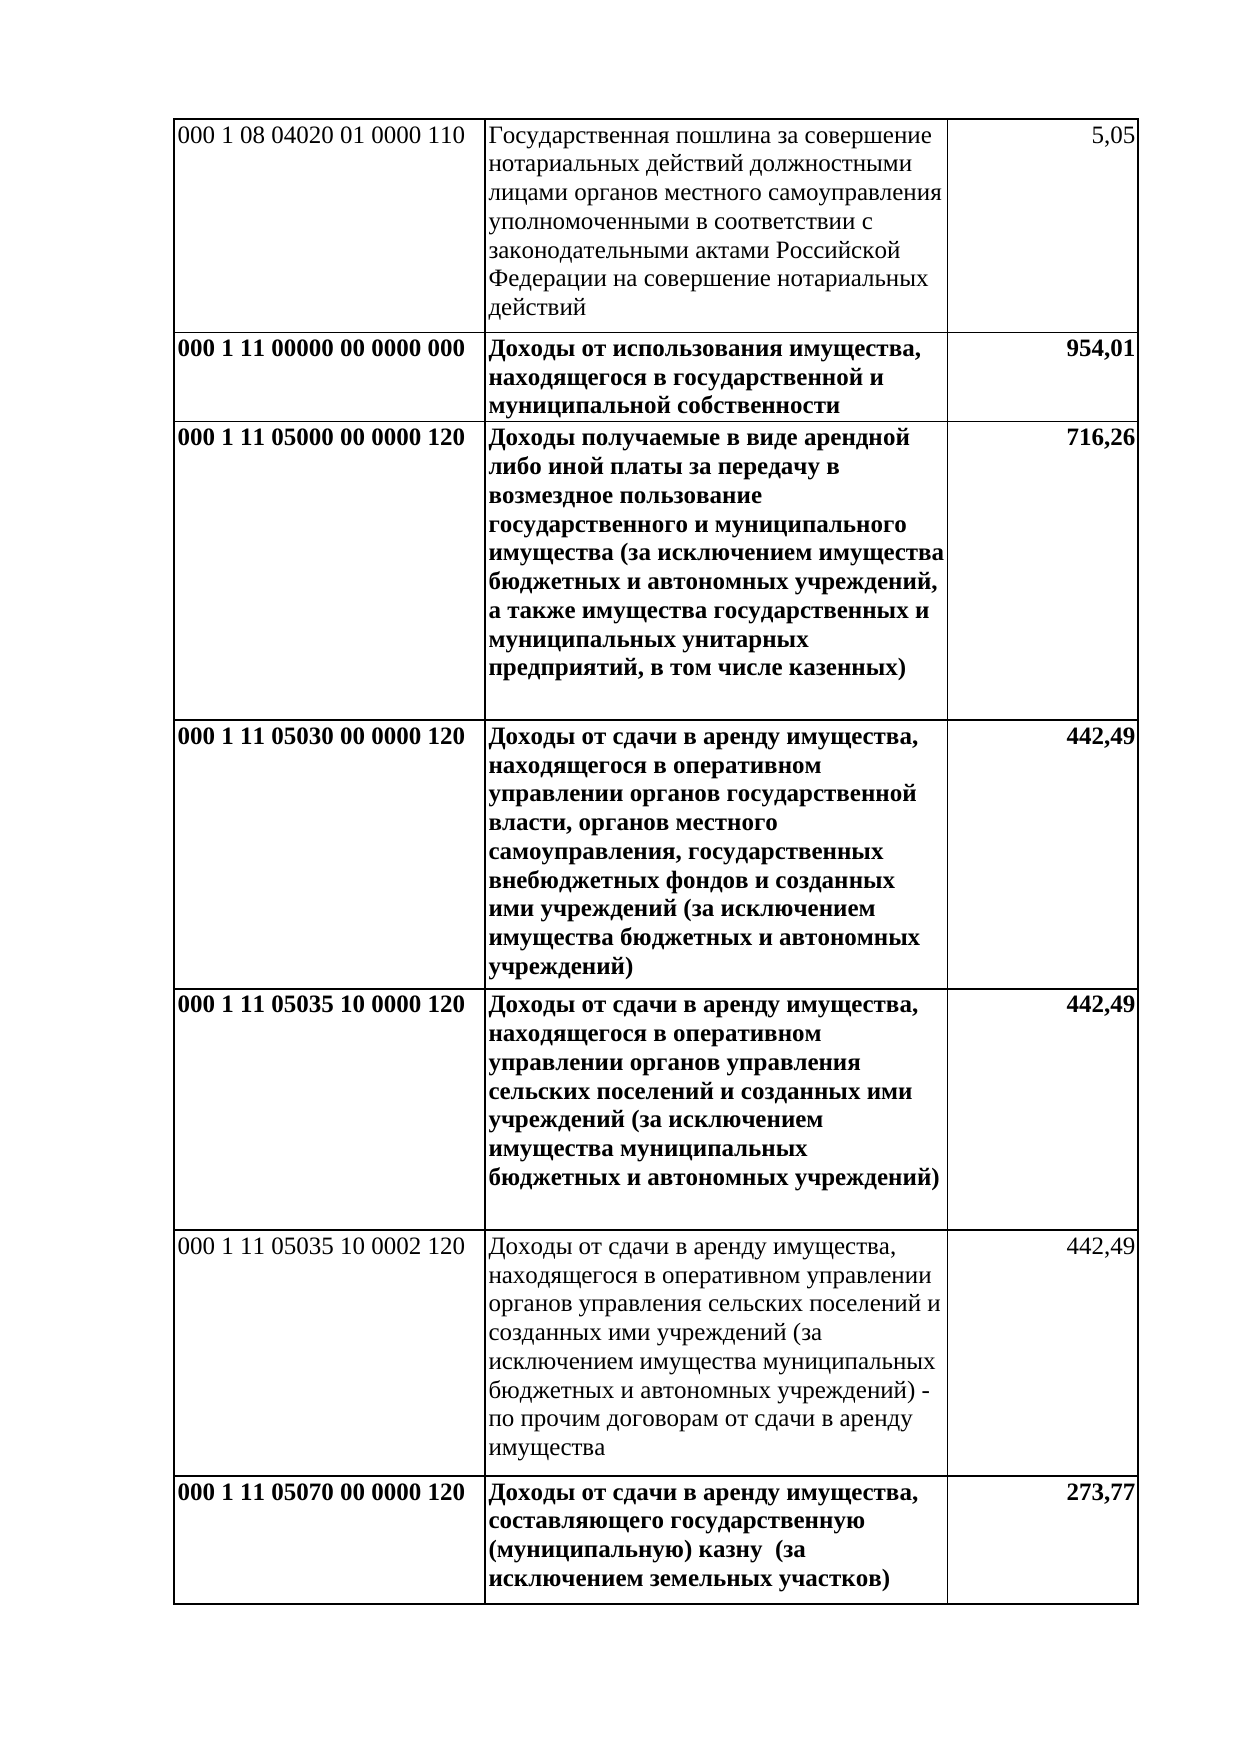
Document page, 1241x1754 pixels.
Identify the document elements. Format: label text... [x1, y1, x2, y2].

table_cell 442,49 [948, 721, 1137, 988]
table_cell 000 1 11 05035 10 0002 120 [175, 1231, 484, 1475]
table_cell 442,49 [948, 1231, 1137, 1475]
table_cell 000 1 11 05035 10 0000 120 [175, 990, 484, 1229]
table_cell 000 1 11 05030 00 0000 120 [175, 721, 484, 988]
table_cell 716,26 [948, 422, 1137, 719]
table_cell 273,77 [948, 1477, 1137, 1603]
table_cell 000 1 08 04020 01 0000 110 [175, 120, 484, 331]
table_cell Доходы от сдачи в аренду имущества, находящегося в оперативном управлении органов управления сельских поселений и созданных ими учреждений (за исключением имущества муниципальных бюджетных и автономных учреждений) [486, 990, 947, 1229]
table_cell 000 1 11 05000 00 0000 120 [175, 422, 484, 719]
table_cell 954,01 [948, 333, 1137, 421]
table_cell Доходы от сдачи в аренду имущества, находящегося в оперативном управлении органов управления сельских поселений и созданных ими учреждений (за исключением имущества муниципальных бюджетных и автономных учреждений) - по прочим договорам от сдачи в аренду имущества [486, 1231, 947, 1475]
table_cell Доходы от сдачи в аренду имущества, составляющего государственную (муниципальную) казну (за исключением земельных участков) [486, 1477, 947, 1603]
table_cell 000 1 11 05070 00 0000 120 [175, 1477, 484, 1603]
table_cell Доходы получаемые в виде арендной либо иной платы за передачу в возмездное пользование государственного и муниципального имущества (за исключением имущества бюджетных и автономных учреждений, а также имущества государственных и муниципальных унитарных предприятий, в том числе казенных) [486, 422, 947, 719]
table_cell Государственная пошлина за совершение нотариальных действий должностными лицами органов местного самоуправления уполномоченными в соответствии с законодательными актами Российской Федерации на совершение нотариальных действий [486, 120, 947, 331]
table_cell Доходы от сдачи в аренду имущества, находящегося в оперативном управлении органов государственной власти, органов местного самоуправления, государственных внебюджетных фондов и созданных ими учреждений (за исключением имущества бюджетных и автономных учреждений) [486, 721, 947, 988]
table_cell 442,49 [948, 990, 1137, 1229]
table_cell 000 1 11 00000 00 0000 000 [175, 333, 484, 421]
table_cell Доходы от использования имущества, находящегося в государственной и муниципальной собственности [486, 333, 947, 421]
table_cell 5,05 [948, 120, 1137, 331]
